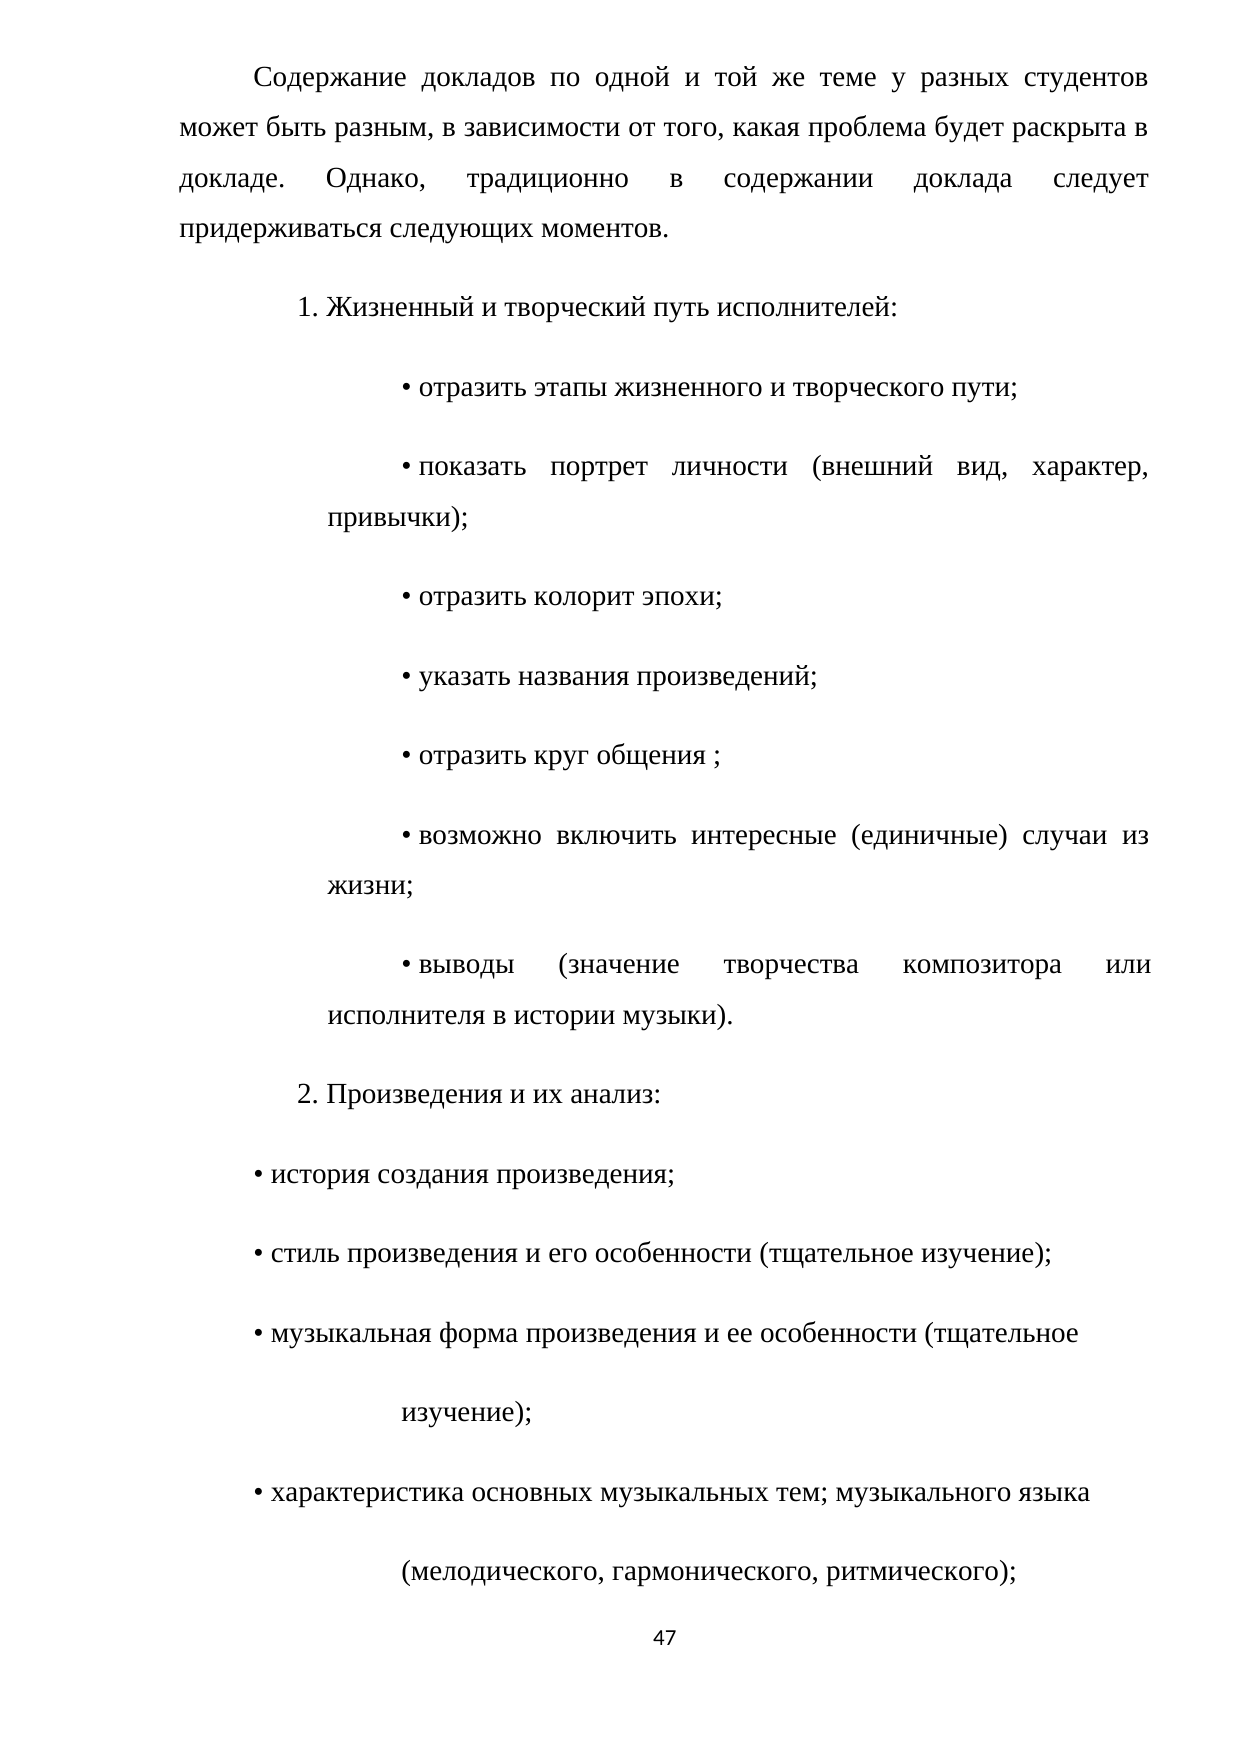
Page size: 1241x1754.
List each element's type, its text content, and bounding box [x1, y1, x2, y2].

text •​ музыкальная форма произведения и ее особенности (тщательное [179, 1315, 1152, 1348]
text •​ отразить колорит эпохи; [327, 578, 1152, 612]
text •​ характеристика основных музыкальных тем; музыкального языка [179, 1474, 1152, 1507]
text •​ указать названия произведений; [327, 658, 1150, 691]
text 1.​ Жизненный и творческий путь исполнителей: [223, 289, 1152, 323]
text •​ отразить круг общения ; [327, 737, 1152, 771]
text •​ возможно включить интересные (единичные) случаи из жизни; [327, 817, 1150, 901]
text •​ стиль произведения и его особенности (тщательное изучение); [179, 1235, 1152, 1269]
text изучение); [327, 1394, 1152, 1428]
text •​ выводы (значение творчества композитора или исполнителя в истории музыки). [327, 947, 1152, 1030]
text Содержание докладов по одной и той же теме у разных студентов может быть разным, в зависимости от того, какая проблема будет раскрыта в докладе. Однако, традиционно в содержании доклада следует придерживаться следующих моментов. [179, 59, 1150, 244]
text •​ отразить этапы жизненного и творческого пути; [327, 369, 1152, 403]
text (мелодического, гармонического, ритмического); [327, 1553, 1152, 1587]
text •​ показать портрет личности (внешний вид, характер, привычки); [327, 448, 1150, 532]
text •​ история создания произведения; [179, 1156, 1152, 1189]
text 2.​ Произведения и их анализ: [223, 1076, 1152, 1110]
